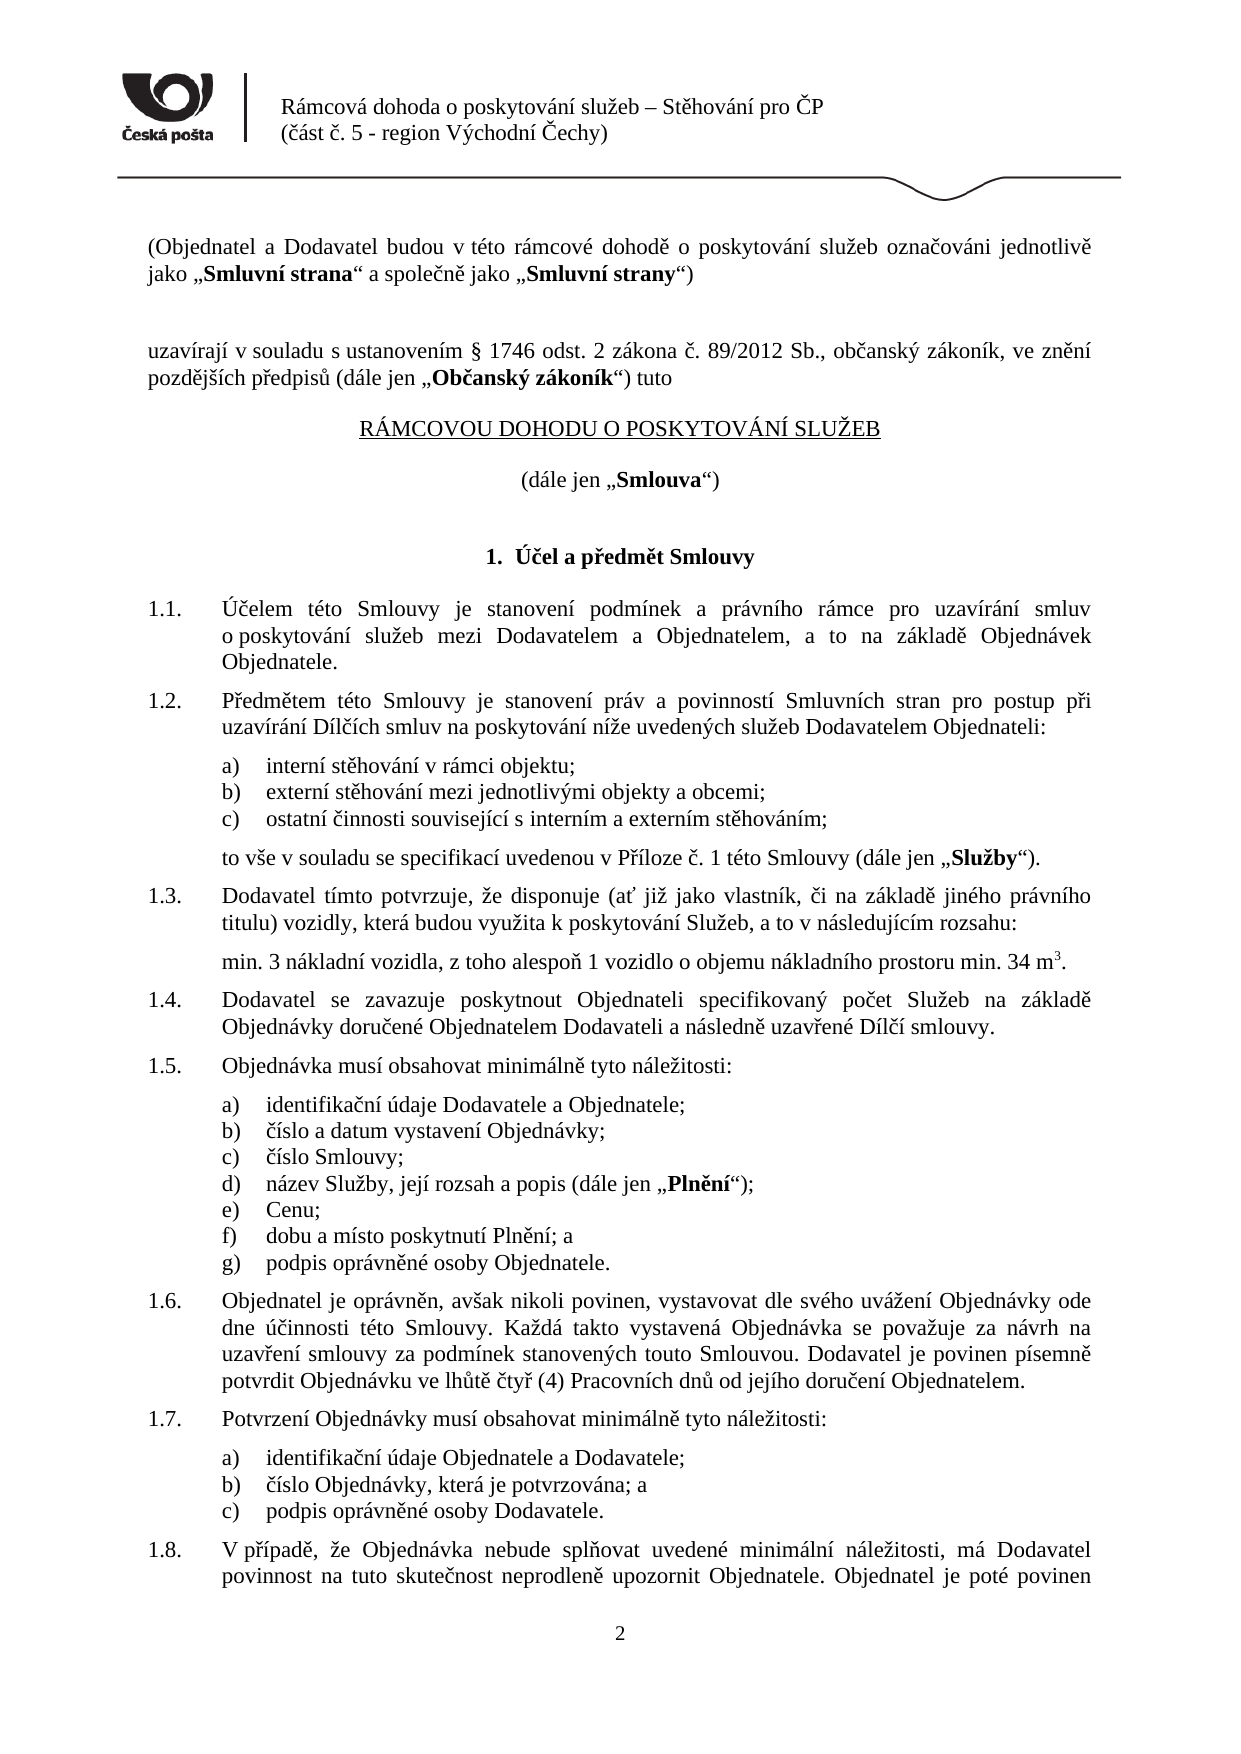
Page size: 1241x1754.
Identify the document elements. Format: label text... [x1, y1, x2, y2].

list podpis oprávněné osoby Dodavatele. [222, 1497, 1092, 1523]
list Objednávka musí obsahovat minimálně tyto náležitosti: [148, 1052, 1092, 1078]
list externí stěhování mezi jednotlivými objekty a obcemi; [222, 778, 1092, 805]
list ostatní činnosti související s interním a externím stěhováním; [222, 805, 1092, 831]
picture [117, 176, 1122, 201]
list číslo Smlouvy; [222, 1143, 1092, 1170]
list podpis oprávněné osoby Objednatele. [222, 1249, 1092, 1275]
list identifikační údaje Objednatele a Dodavatele; [222, 1444, 1092, 1471]
list Potvrzení Objednávky musí obsahovat minimálně tyto náležitosti: [148, 1406, 1092, 1432]
list identifikační údaje Dodavatele a Objednatele; [222, 1091, 1092, 1117]
list číslo a datum vystavení Objednávky; [222, 1117, 1092, 1143]
list Dodavatel tímto potvrzuje, že disponuje (ať již jako vlastník, či na základě jiného právního titulu) vozidly, která budou využita k poskytování Služeb, a to v následujícím rozsahu: [148, 882, 1092, 935]
list Dodavatel se zavazuje poskytnout Objednateli specifikovaný počet Služeb na základě Objednávky doručené Objednatelem Dodavateli a následně uzavřené Dílčí smlouvy. [148, 987, 1092, 1039]
list číslo Objednávky, která je potvrzována; a [222, 1471, 1092, 1497]
list dobu a místo poskytnutí Plnění; a [222, 1222, 1092, 1249]
text to vše v souladu se specifikací uvedenou v Příloze č. 1 této Smlouvy (dále jen „Služby“). [222, 844, 1092, 870]
subtitle Účel a předmět Smlouvy [148, 543, 1092, 570]
list Předmětem této Smlouvy je stanovení práv a povinností Smluvních stran pro postup při uzavírání Dílčích smluv na poskytování níže uvedených služeb Dodavatelem Objednateli: [148, 687, 1092, 739]
list Cenu; [222, 1196, 1092, 1222]
list interní stěhování v rámci objektu; [222, 752, 1092, 778]
list Objednatel je oprávněn, avšak nikoli povinen, vystavovat dle svého uvážení Objednávky ode dne účinnosti této Smlouvy. Každá takto vystavená Objednávka se považuje za návrh na uzavření smlouvy za podmínek stanovených touto Smlouvou. Dodavatel je povinen písemně potvrdit Objednávku ve lhůtě čtyř (4) Pracovních dnů od jejího doručení Objednatelem. [148, 1288, 1092, 1393]
text (Objednatel a Dodavatel budou v této rámcové dohodě o poskytování služeb označováni jednotlivě jako „Smluvní strana“ a společně jako „Smluvní strany“) [148, 233, 1092, 286]
text uzavírají v souladu s ustanovením § 1746 odst. 2 zákona č. 89/2012 Sb., občanský zákoník, ve znění pozdějších předpisů (dále jen „Občanský zákoník“) tuto [148, 337, 1092, 390]
text RÁMCOVOU DOHODU O POSKYTOVÁNÍ SLUŽEB [148, 415, 1092, 441]
text (dále jen „Smlouva“) [148, 466, 1092, 493]
list Účelem této Smlouvy je stanovení podmínek a právního rámce pro uzavírání smluv o poskytování služeb mezi Dodavatelem a Objednatelem, a to na základě Objednávek Objednatele. [148, 595, 1092, 674]
list název Služby, její rozsah a popis (dále jen „Plnění“); [222, 1170, 1092, 1196]
list min. 3 nákladní vozidla, z toho alespoň 1 vozidlo o objemu nákladního prostoru min. 34 m3. [222, 948, 1092, 974]
